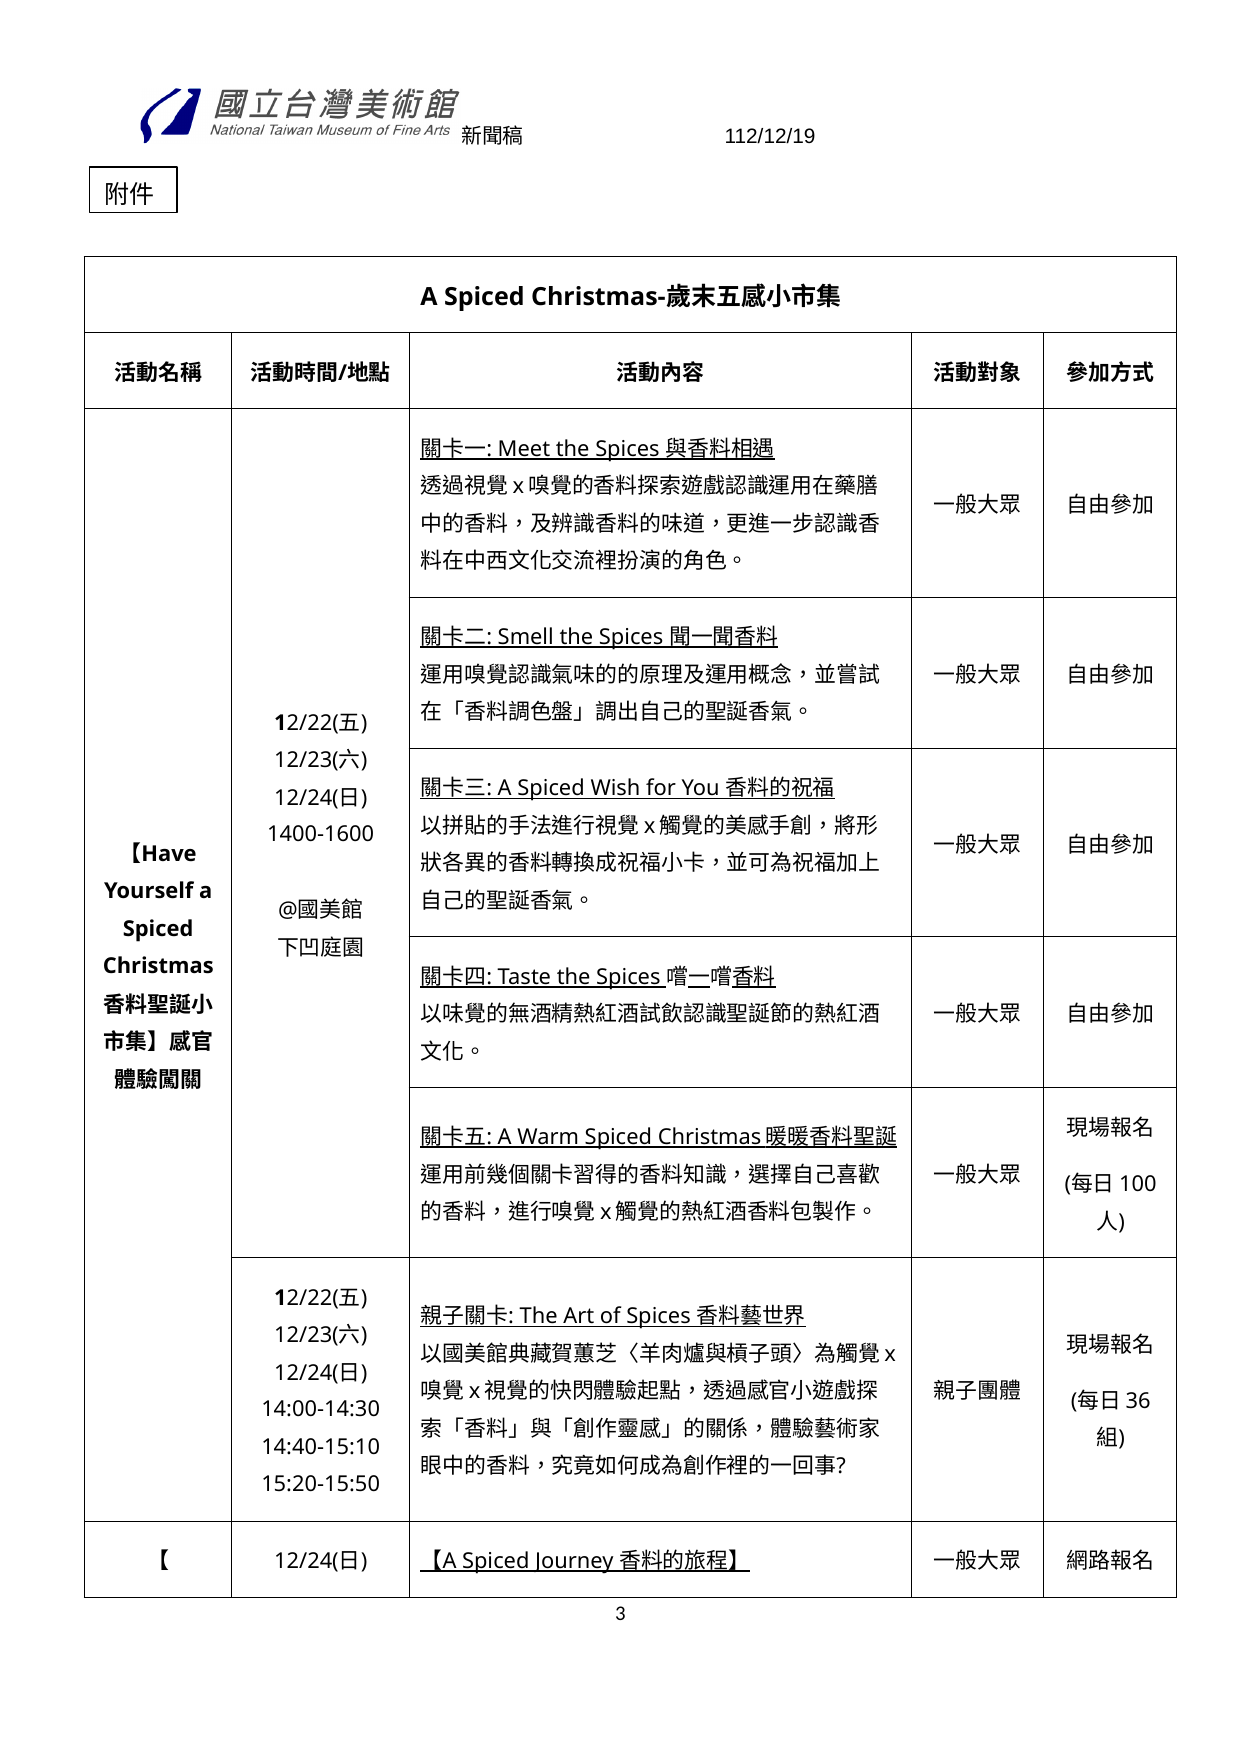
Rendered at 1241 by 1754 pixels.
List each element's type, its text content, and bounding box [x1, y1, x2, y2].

table_cell 一般大眾 [912, 937, 1043, 1087]
table_cell 親子關卡: The Art of Spices 香料藝世界 以國美館典藏賀蕙芝〈羊肉爐與槓子頭〉為觸覺x嗅覺x視覺的快閃體驗起點，透過感官小遊戲探索「香料」與「創作靈感」的關係，體驗藝術家眼中的香料，究竟如何成為創作裡的一回事? [410, 1258, 911, 1521]
table_cell 活動內容 [410, 333, 911, 408]
table_cell 一般大眾 [912, 749, 1043, 936]
table_cell 關卡三: A Spiced Wish for You 香料的祝福 以拼貼的手法進行視覺x觸覺的美感手創，將形狀各異的香料轉換成祝福小卡，並可為祝福加上自己的聖誕香氣。 [410, 749, 911, 936]
table_cell 【Have Yourself a Spiced Christmas香料聖誕小市集】感官體驗闖關 [85, 409, 231, 1521]
table_cell 活動對象 [912, 333, 1043, 408]
table_cell 參加方式 [1044, 333, 1176, 408]
table_header A Spiced Christmas-歲末五感小市集 [85, 257, 1176, 332]
picture [140, 88, 461, 144]
table_cell 12/24(日) 1330-1530 @國美館 多媒體講堂 [232, 1522, 409, 1597]
table_cell 關卡一: Meet the Spices 與香料相遇 透過視覺x嗅覺的香料探索遊戲認識運用在藥膳中的香料，及辨識香料的味道，更進一步認識香料在中西文化交流裡扮演的角色。 [410, 409, 911, 597]
table_cell 關卡五: A Warm Spiced Christmas暖暖香料聖誕 運用前幾個關卡習得的香料知識，選擇自己喜歡的香料，進行嗅覺x觸覺的熱紅酒香料包製作。 [410, 1088, 911, 1257]
table_cell 自由參加 [1044, 749, 1176, 936]
table_cell 自由參加 [1044, 937, 1176, 1087]
table_cell 現場報名 (每日36組) [1044, 1258, 1176, 1521]
table_cell 現場報名 (每日100人) [1044, 1088, 1176, 1257]
table_cell 【A Spiced Journey 香料的旅程】 開啟聽覺及嗅覺，跟著無酒精熱紅酒的香味，開啟香料旅程! 講師: 中國醫藥大學立夫中醫藥博物館張文德副館長 [410, 1522, 911, 1597]
table_cell 一般大眾 [912, 598, 1043, 748]
table_cell 關卡二: Smell the Spices 聞一聞香料 運用嗅覺認識氣味的的原理及運用概念，並嘗試在「香料調色盤」調出自己的聖誕香氣。 [410, 598, 911, 748]
table_cell 活動名稱 [85, 333, 231, 408]
table_cell 活動時間/地點 [232, 333, 409, 408]
table_cell 親子團體 [912, 1258, 1043, 1521]
table_cell 12/22(五) 12/23(六) 12/24(日) 14:00-14:30 14:40-15:10 15:20-15:50 [232, 1258, 409, 1521]
table_cell 一般大眾 [912, 1522, 1043, 1597]
table_cell 網路報名 (名額50人) [1044, 1522, 1176, 1597]
table_cell 一般大眾 [912, 1088, 1043, 1257]
table_cell 一般大眾 [912, 409, 1043, 597]
table_cell 關卡四: Taste the Spices 嚐一嚐香料 以味覺的無酒精熱紅酒試飲認識聖誕節的熱紅酒文化。 [410, 937, 911, 1087]
table_cell 自由參加 [1044, 598, 1176, 748]
table_cell 12/22(五) 12/23(六) 12/24(日) 1400-1600 @國美館 下凹庭園 [232, 409, 409, 1257]
table_cell 自由參加 [1044, 409, 1176, 597]
table_cell 【Christmas Salon聖誕沙龍】 [85, 1522, 231, 1597]
